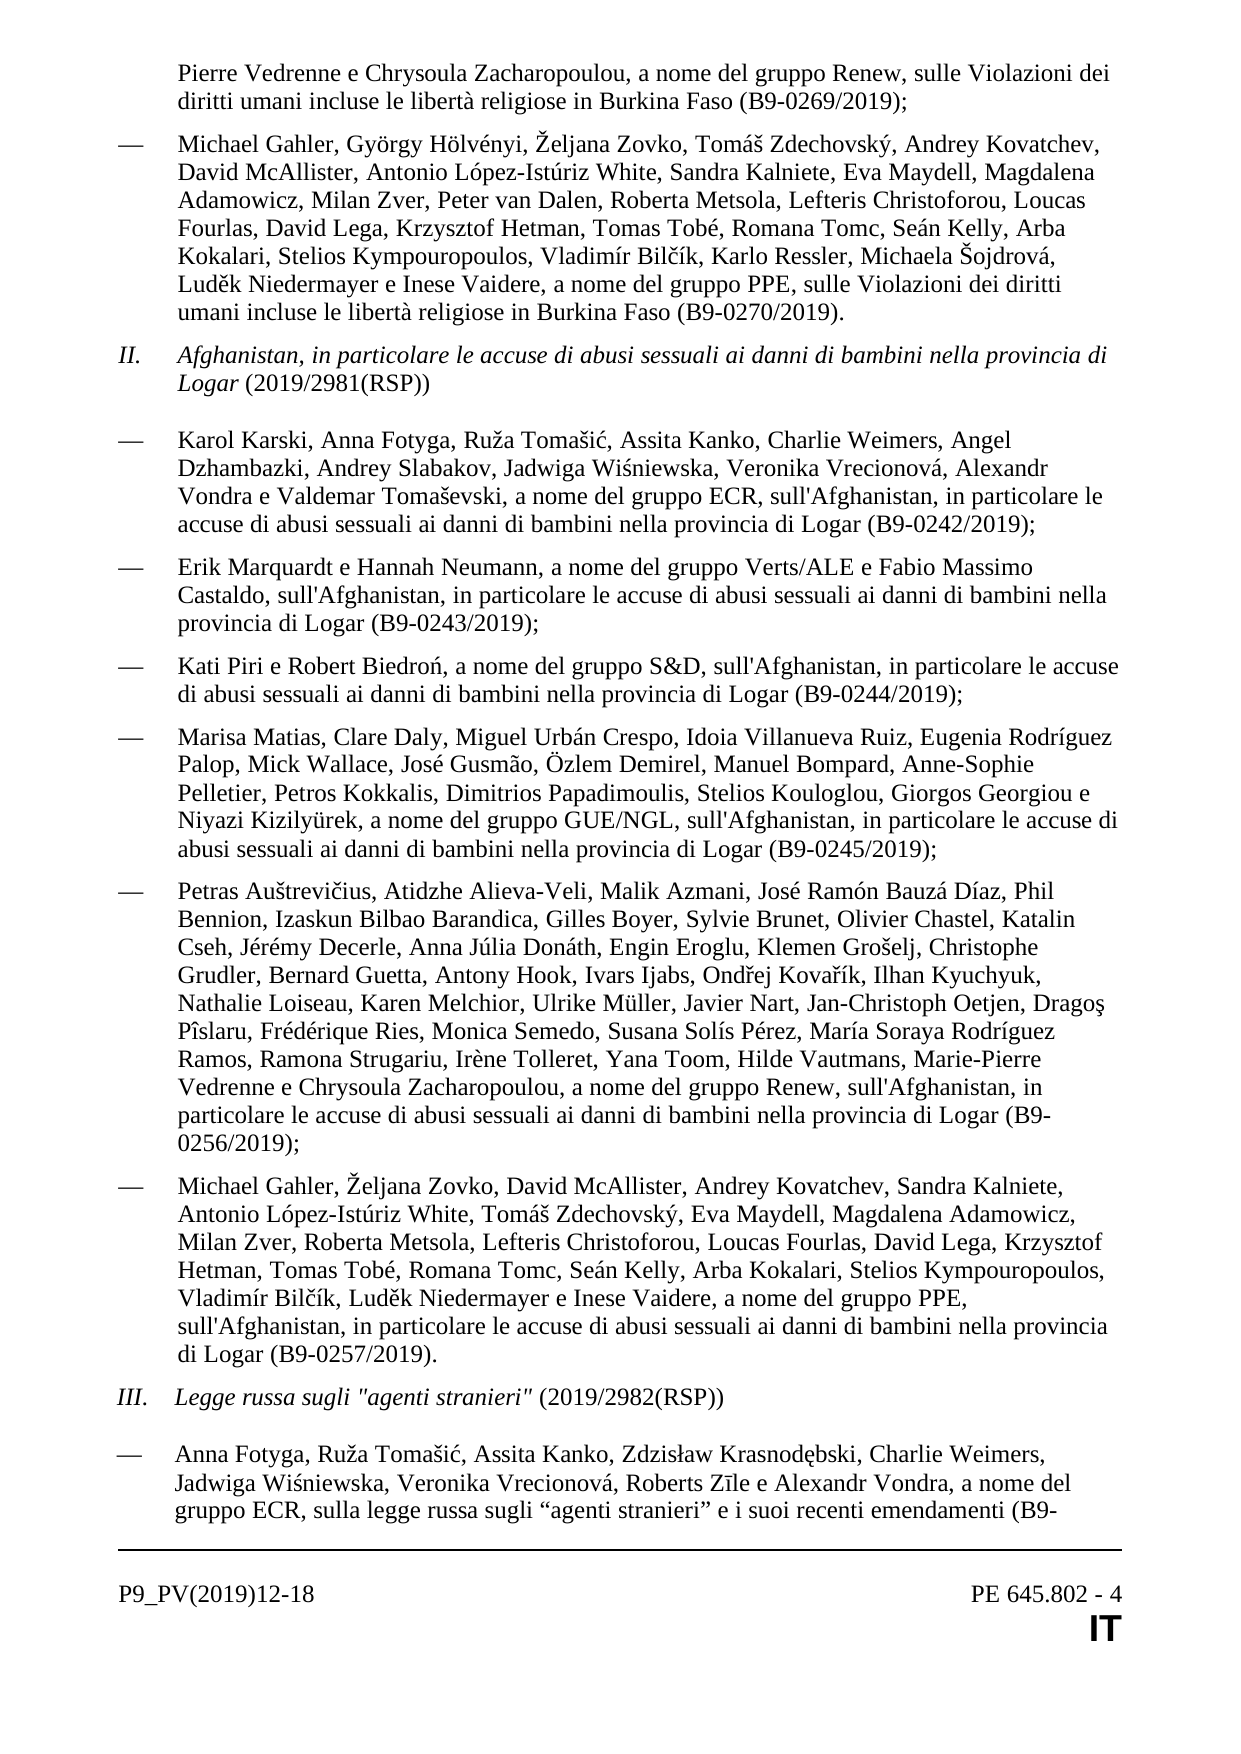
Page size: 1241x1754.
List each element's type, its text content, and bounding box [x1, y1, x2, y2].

text — Michael Gahler, György Hölvényi, Željana Zovko, Tomáš Zdechovský, Andrey Kovatchev, David McAllister, Antonio López-Istúriz White, Sandra Kalniete, Eva Maydell, Magdalena Adamowicz, Milan Zver, Peter van Dalen, Roberta Metsola, Lefteris Christoforou, Loucas Fourlas, David Lega, Krzysztof Hetman, Tomas Tobé, Romana Tomc, Seán Kelly, Arba Kokalari, Stelios Kympouropoulos, Vladimír Bilčík, Karlo Ressler, Michaela Šojdrová, Luděk Niedermayer e Inese Vaidere, a nome del gruppo PPE, sulle Violazioni dei diritti umani incluse le libertà religiose in Burkina Faso (B9-0270/2019). [118, 130, 1122, 326]
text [118, 59, 1122, 115]
text — Erik Marquardt e Hannah Neumann, a nome del gruppo Verts/ALE e Fabio Massimo Castaldo, sull'Afghanistan, in particolare le accuse di abusi sessuali ai danni di bambini nella provincia di Logar (B9-0243/2019); [118, 553, 1122, 637]
text II. Afghanistan, in particolare le accuse di abusi sessuali ai danni di bambini nella provincia di Logar (2019/2981(RSP)) [118, 341, 1122, 397]
text — Kati Piri e Robert Biedroń, a nome del gruppo S&D, sull'Afghanistan, in particolare le accuse di abusi sessuali ai danni di bambini nella provincia di Logar (B9-0244/2019); [118, 652, 1122, 708]
text — Petras Auštrevičius, Atidzhe Alieva-Veli, Malik Azmani, José Ramón Bauzá Díaz, Phil Bennion, Izaskun Bilbao Barandica, Gilles Boyer, Sylvie Brunet, Olivier Chastel, Katalin Cseh, Jérémy Decerle, Anna Júlia Donáth, Engin Eroglu, Klemen Grošelj, Christophe Grudler, Bernard Guetta, Antony Hook, Ivars Ijabs, Ondřej Kovařík, Ilhan Kyuchyuk, Nathalie Loiseau, Karen Melchior, Ulrike Müller, Javier Nart, Jan-Christoph Oetjen, Dragoş Pîslaru, Frédérique Ries, Monica Semedo, Susana Solís Pérez, María Soraya Rodríguez Ramos, Ramona Strugariu, Irène Tolleret, Yana Toom, Hilde Vautmans, Marie-Pierre Vedrenne e Chrysoula Zacharopoulou, a nome del gruppo Renew, sull'Afghanistan, in particolare le accuse di abusi sessuali ai danni di bambini nella provincia di Logar (B9-0256/2019); [118, 877, 1122, 1157]
text — Michael Gahler, Željana Zovko, David McAllister, Andrey Kovatchev, Sandra Kalniete, Antonio López-Istúriz White, Tomáš Zdechovský, Eva Maydell, Magdalena Adamowicz, Milan Zver, Roberta Metsola, Lefteris Christoforou, Loucas Fourlas, David Lega, Krzysztof Hetman, Tomas Tobé, Romana Tomc, Seán Kelly, Arba Kokalari, Stelios Kympouropoulos, Vladimír Bilčík, Luděk Niedermayer e Inese Vaidere, a nome del gruppo PPE, sull'Afghanistan, in particolare le accuse di abusi sessuali ai danni di bambini nella provincia di Logar (B9-0257/2019). [118, 1172, 1122, 1368]
text — Marisa Matias, Clare Daly, Miguel Urbán Crespo, Idoia Villanueva Ruiz, Eugenia Rodríguez Palop, Mick Wallace, José Gusmão, Özlem Demirel, Manuel Bompard, Anne-Sophie Pelletier, Petros Kokkalis, Dimitrios Papadimoulis, Stelios Kouloglou, Giorgos Georgiou e Niyazi Kizilyürek, a nome del gruppo GUE/NGL, sull'Afghanistan, in particolare le accuse di abusi sessuali ai danni di bambini nella provincia di Logar (B9-0245/2019); [118, 722, 1122, 862]
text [117, 1440, 1122, 1524]
text — Karol Karski, Anna Fotyga, Ruža Tomašić, Assita Kanko, Charlie Weimers, Angel Dzhambazki, Andrey Slabakov, Jadwiga Wiśniewska, Veronika Vrecionová, Alexandr Vondra e Valdemar Tomaševski, a nome del gruppo ECR, sull'Afghanistan, in particolare le accuse di abusi sessuali ai danni di bambini nella provincia di Logar (B9-0242/2019); [118, 426, 1122, 538]
text III. Legge russa sugli "agenti stranieri" (2019/2982(RSP)) [117, 1383, 1122, 1411]
